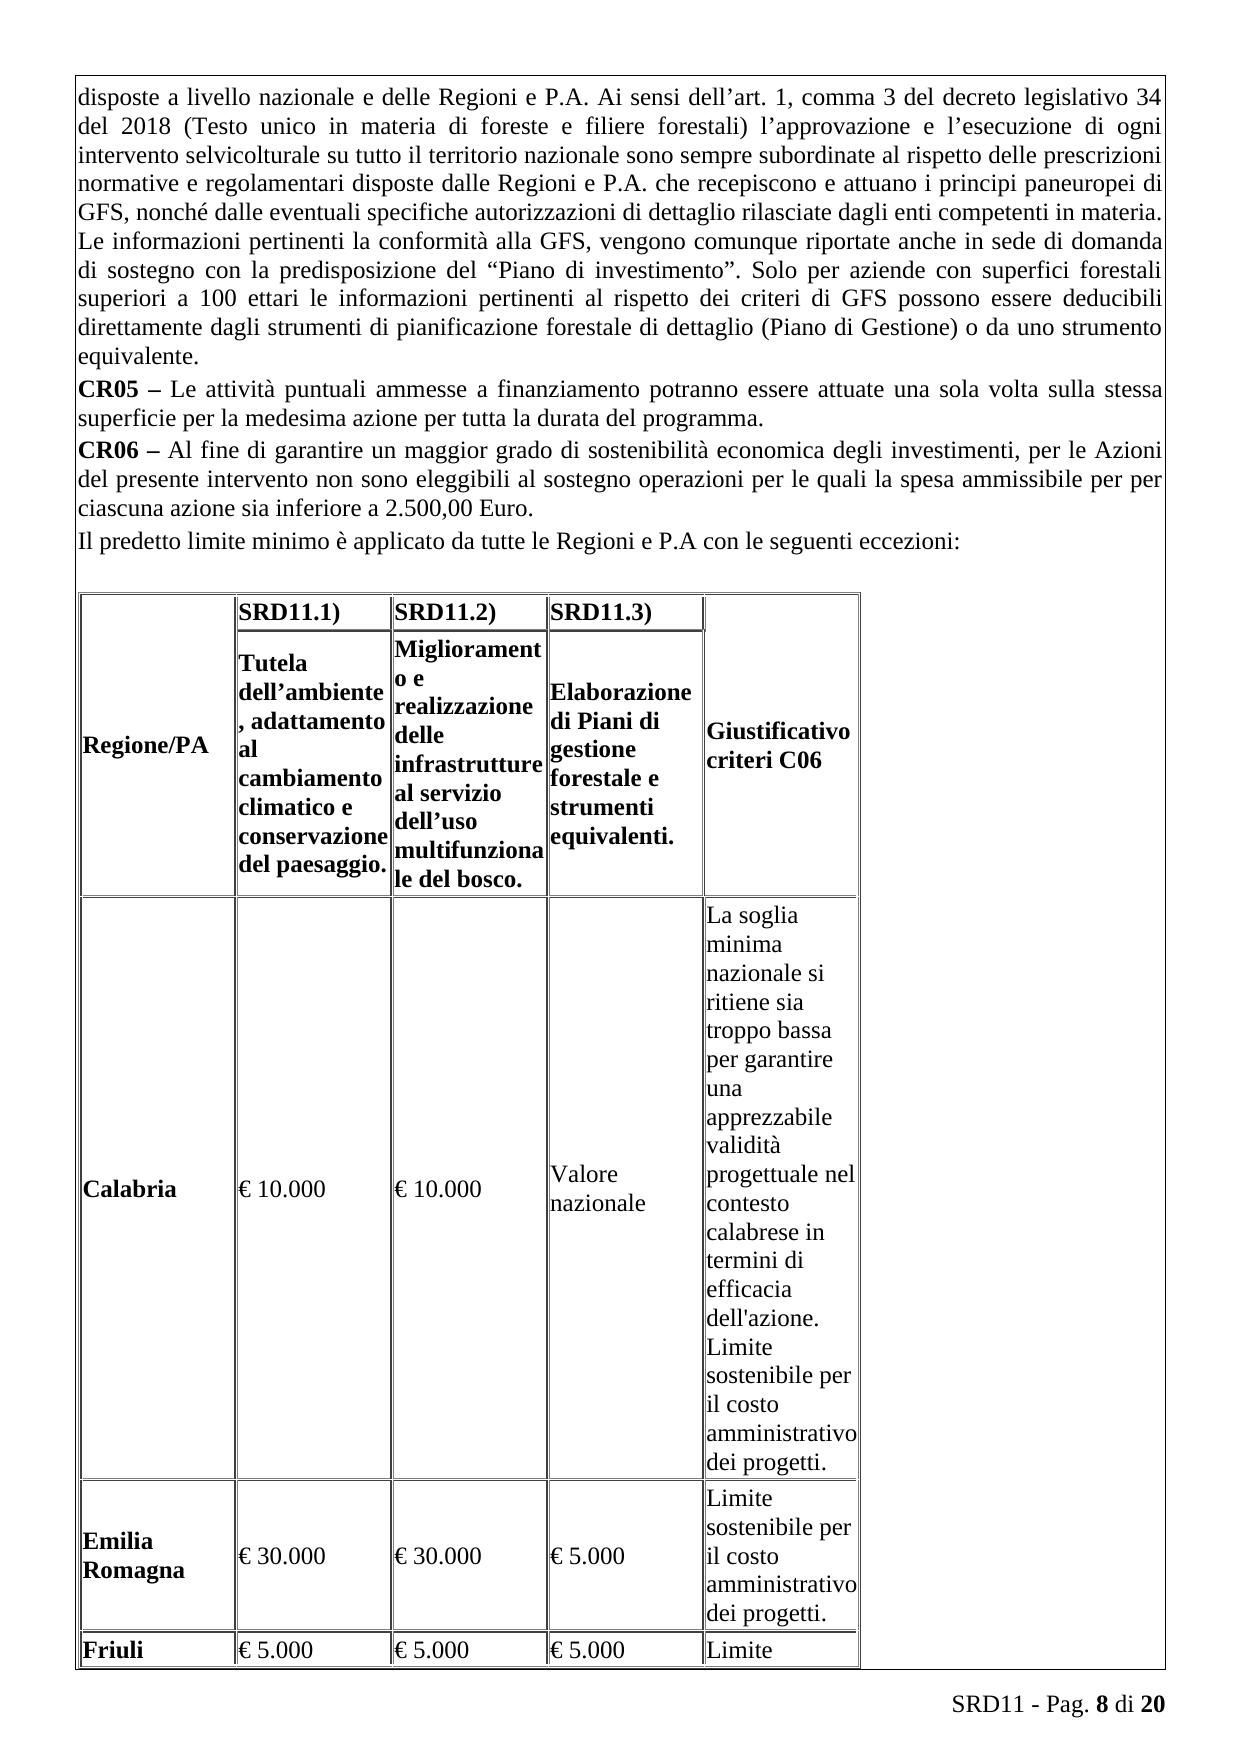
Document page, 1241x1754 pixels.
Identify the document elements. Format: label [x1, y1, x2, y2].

table_header [76, 76, 1165, 1669]
